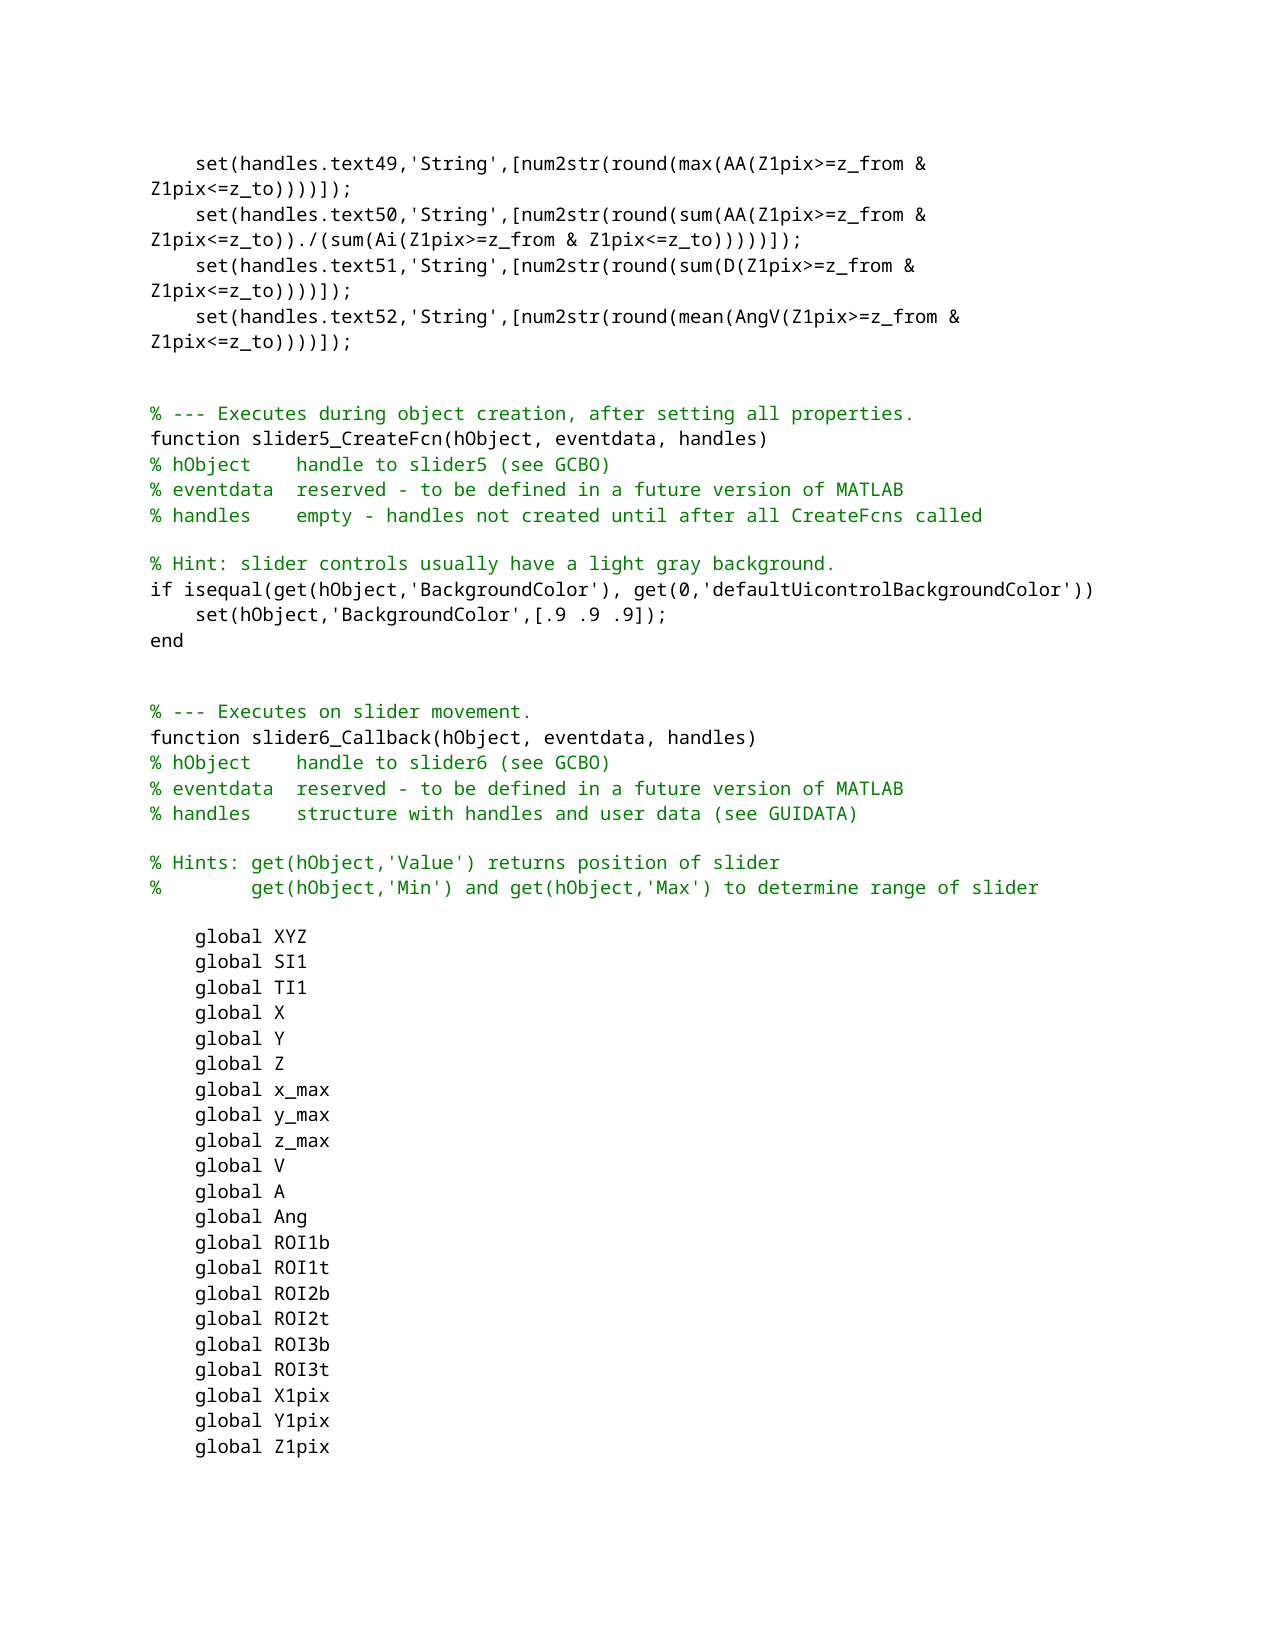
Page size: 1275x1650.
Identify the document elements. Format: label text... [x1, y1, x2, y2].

text % handles structure with handles and user data (see GUIDATA) [150, 801, 1125, 826]
text function slider6_Callback(hObject, eventdata, handles) [150, 724, 1125, 749]
text % Hints: get(hObject,'Value') returns position of slider [150, 849, 1125, 874]
text set(hObject,'BackgroundColor',[.9 .9 .9]); [150, 602, 1125, 627]
text % --- Executes during object creation, after setting all properties. [150, 400, 1125, 426]
text % eventdata reserved - to be defined in a future version of MATLAB [150, 477, 1125, 502]
text global Y1pix [150, 1408, 1125, 1433]
text % handles empty - handles not created until after all CreateFcns called [150, 502, 1125, 528]
text global X1pix [150, 1382, 1125, 1408]
text % hObject handle to slider6 (see GCBO) [150, 749, 1125, 775]
text function slider5_CreateFcn(hObject, eventdata, handles) [150, 426, 1125, 451]
text if isequal(get(hObject,'BackgroundColor'), get(0,'defaultUicontrolBackgroundColor')) [150, 576, 1125, 602]
text global ROI2t [150, 1306, 1125, 1331]
text global Ang [150, 1204, 1125, 1229]
text global ROI1b [150, 1229, 1125, 1255]
text global A [150, 1178, 1125, 1204]
text global TI1 [150, 974, 1125, 999]
text set(handles.text52,'String',[num2str(round(mean(AngV(Z1pix>=z_from & Z1pix<=z_to))))]); [150, 303, 1125, 354]
text global ROI1t [150, 1255, 1125, 1280]
text global x_max [150, 1076, 1125, 1102]
text end [150, 627, 1125, 653]
text global y_max [150, 1102, 1125, 1127]
text global ROI2b [150, 1280, 1125, 1306]
text set(handles.text50,'String',[num2str(round(sum(AA(Z1pix>=z_from & Z1pix<=z_to))./(sum(Ai(Z1pix>=z_from & Z1pix<=z_to)))))]); [150, 201, 1125, 252]
text % hObject handle to slider5 (see GCBO) [150, 451, 1125, 477]
text global X [150, 999, 1125, 1025]
text global z_max [150, 1127, 1125, 1153]
text global Z [150, 1051, 1125, 1076]
text set(handles.text49,'String',[num2str(round(max(AA(Z1pix>=z_from & Z1pix<=z_to))))]); [150, 150, 1125, 201]
text % eventdata reserved - to be defined in a future version of MATLAB [150, 775, 1125, 801]
text % Hint: slider controls usually have a light gray background. [150, 551, 1125, 576]
text global SI1 [150, 948, 1125, 974]
text global Y [150, 1025, 1125, 1051]
text global V [150, 1153, 1125, 1178]
text global ROI3t [150, 1357, 1125, 1382]
text % --- Executes on slider movement. [150, 698, 1125, 724]
text global XYZ [150, 923, 1125, 948]
text global ROI3b [150, 1331, 1125, 1357]
text global Z1pix [150, 1433, 1125, 1459]
text % get(hObject,'Min') and get(hObject,'Max') to determine range of slider [150, 874, 1125, 900]
text set(handles.text51,'String',[num2str(round(sum(D(Z1pix>=z_from & Z1pix<=z_to))))]); [150, 252, 1125, 303]
